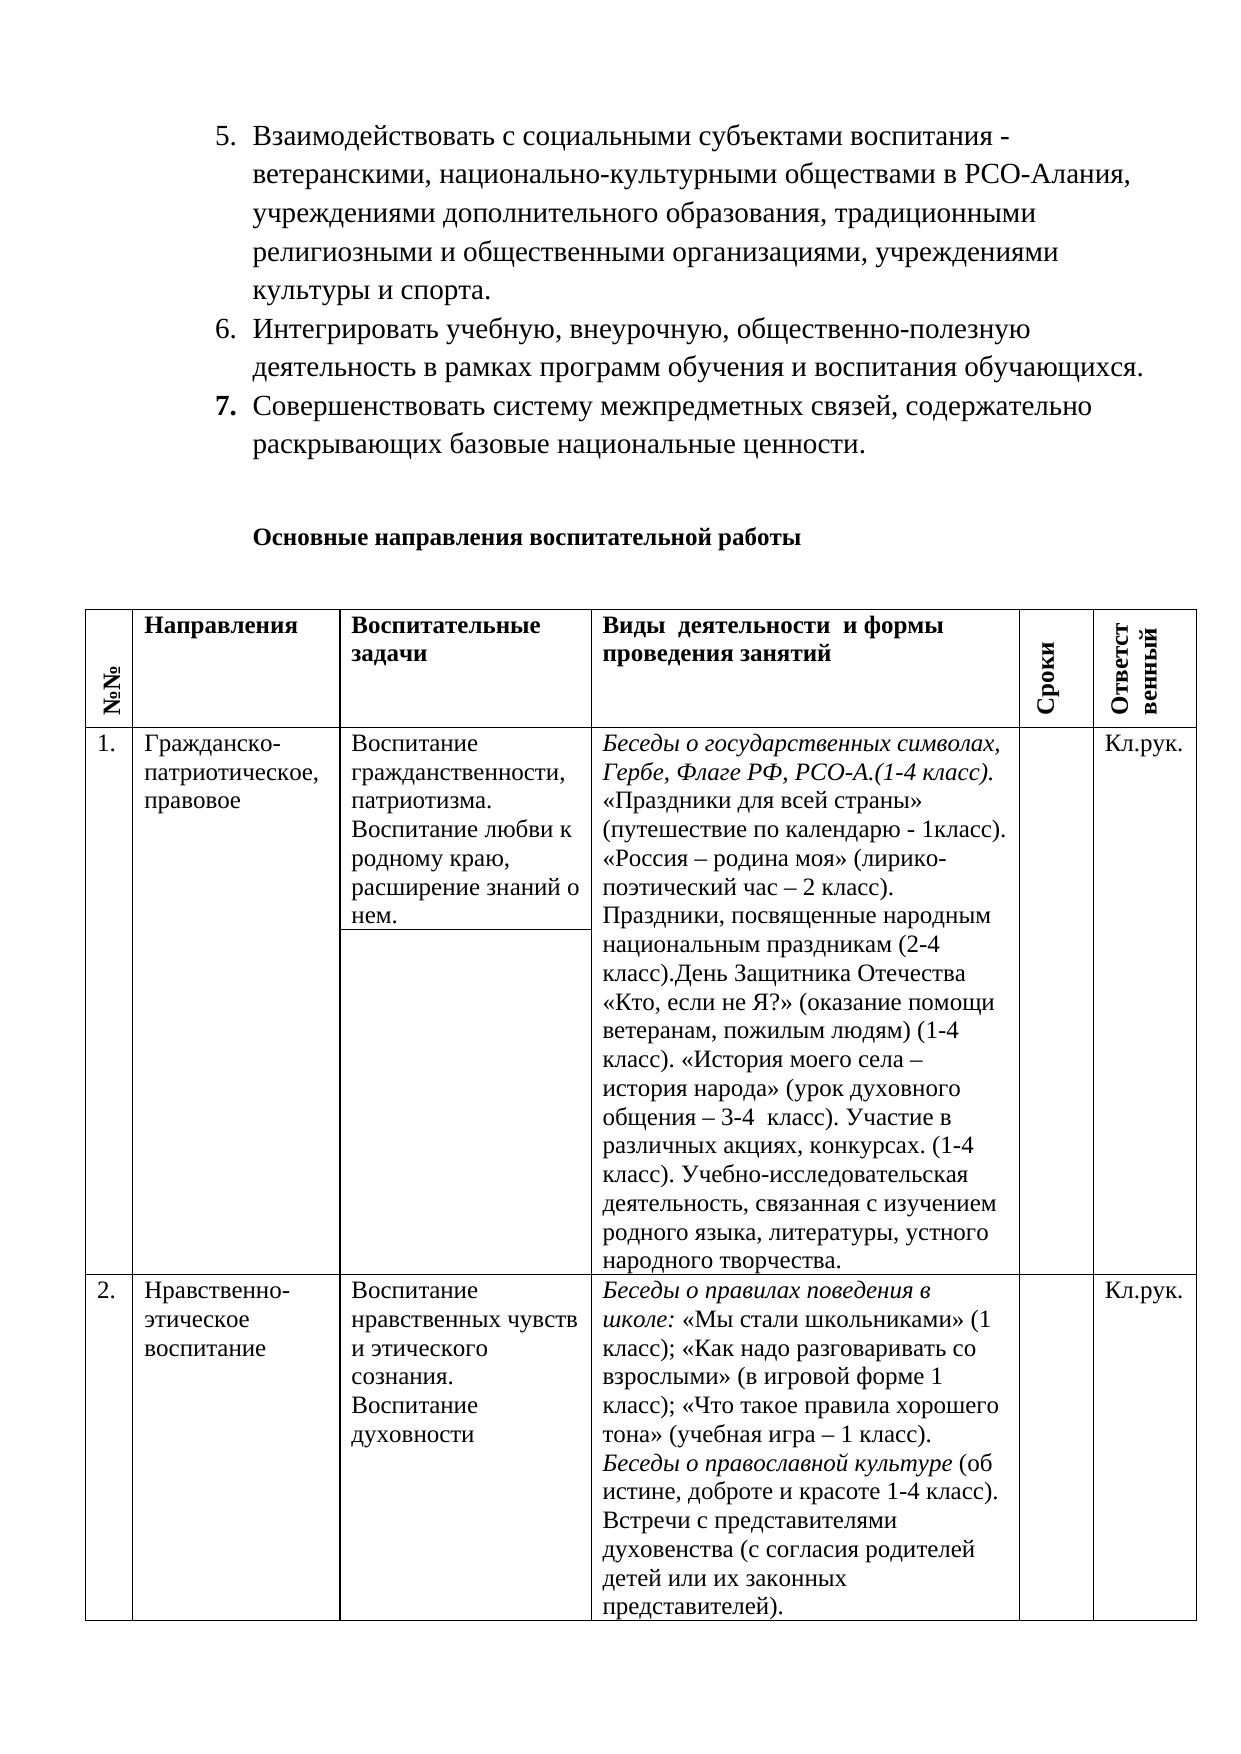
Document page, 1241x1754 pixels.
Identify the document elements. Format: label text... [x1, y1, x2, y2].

table_header Ответственный [1094, 610, 1196, 727]
table_header №№ [86, 610, 132, 727]
table_cell Беседы о государственных символах, Гербе, Флаге РФ, РСО-А.(1-4 класс). «Праздники для всей страны» (путешествие по календарю - 1класс). «Россия – родина моя» (лирико-поэтический час – 2 класс). Праздники, посвященные народным национальным праздникам (2-4 класс).День Защитника Отечества «Кто, если не Я?» (оказание помощи ветеранам, пожилым людям) (1-4 класс). «История моего села – история народа» (урок духовного общения – 3-4 класс). Участие в различных акциях, конкурсах. (1-4 класс). Учебно-исследовательская деятельность, связанная с изучением родного языка, литературы, устного народного творчества. [592, 728, 1019, 1274]
list Взаимодействовать с социальными субъектами воспитания - ветеранскими, национально-культурными обществами в РСО-Алания, учреждениями дополнительного образования, традиционными религиозными и общественными организациями, учреждениями культуры и спорта. [215, 118, 1152, 306]
list Интегрировать учебную, внеурочную, общественно-полезную деятельность в рамках программ обучения и воспитания обучающихся. [215, 311, 1152, 383]
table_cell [592, 1275, 1019, 1620]
list Совершенствовать систему межпредметных связей, содержательно раскрывающих базовые национальные ценности. [215, 388, 1152, 460]
table_cell Гражданско-патриотическое, правовое [133, 728, 339, 1274]
table_header Направления [133, 610, 339, 727]
table_cell [1020, 1275, 1093, 1620]
table_header Виды деятельности и формы проведения занятий [592, 610, 1019, 727]
table_cell [1020, 728, 1093, 1274]
table_cell Воспитание гражданственности, патриотизма. Воспитание любви к родному краю, расширение знаний о нем. [341, 728, 591, 929]
table_cell 2. [86, 1275, 132, 1620]
text Основные направления воспитательной работы [252, 522, 1152, 551]
table_cell Кл.рук. [1094, 728, 1196, 1274]
table_cell 1. [86, 728, 132, 1274]
table_header Сроки [1020, 610, 1093, 727]
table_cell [133, 1275, 339, 1620]
table_header Воспитательные задачи [341, 610, 591, 727]
table_cell Кл.рук. [1094, 1275, 1196, 1620]
table_cell [341, 930, 591, 1274]
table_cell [341, 1275, 591, 1620]
